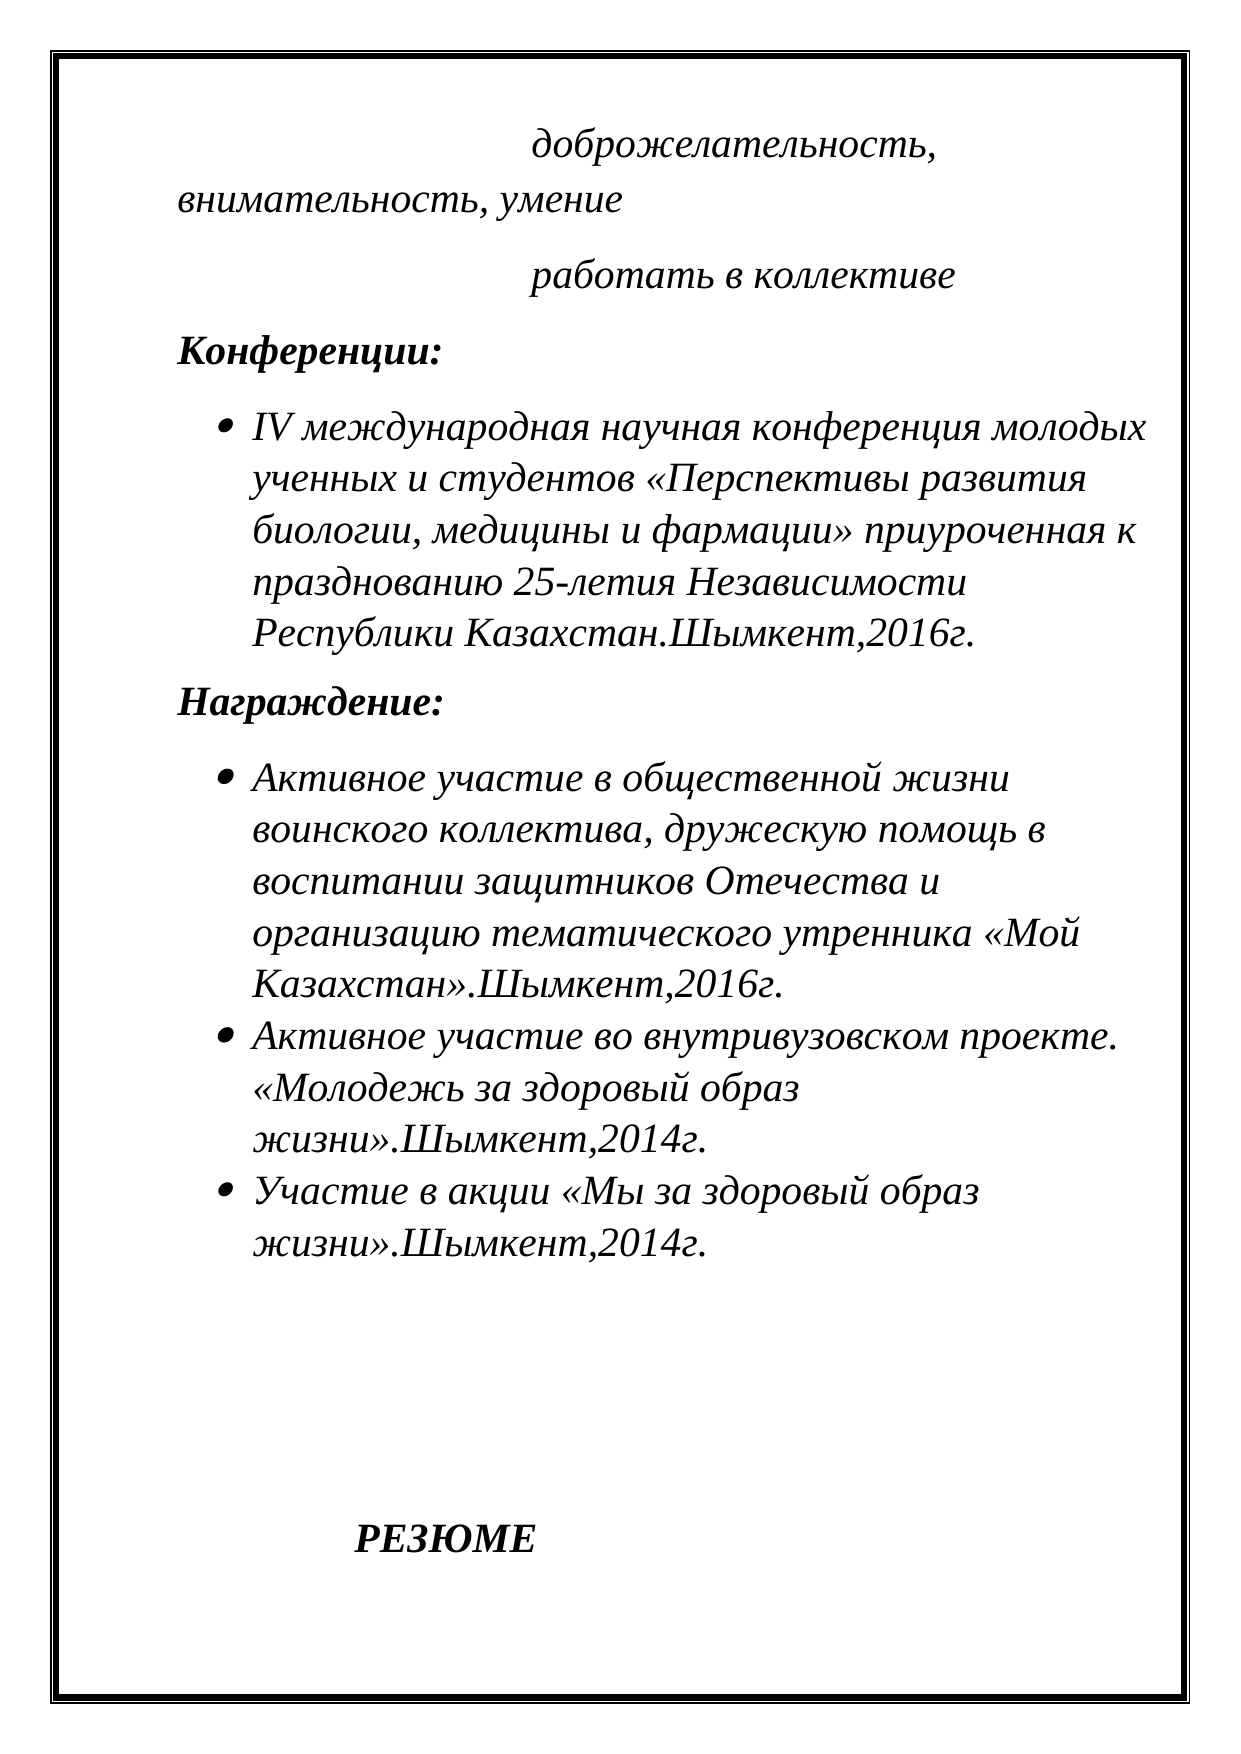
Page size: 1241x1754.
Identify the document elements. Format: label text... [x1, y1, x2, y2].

text доброжелательность, внимательность, умение [177, 118, 1152, 221]
text РЕЗЮМЕ [177, 1513, 1152, 1561]
text Конференции: [177, 325, 1152, 373]
text Награждение: [177, 676, 1152, 724]
list Участие в акции «Мы за здоровый образ жизни».Шымкент,2014г. [214, 1166, 1152, 1265]
list Активное участие в общественной жизни воинского коллектива, дружескую помощь в воспитании защитников Отечества и организацию тематического утренника «Мой Казахстан».Шымкент,2016г. [214, 752, 1152, 1007]
list Активное участие во внутривузовском проекте. «Молодежь за здоровый образ жизни».Шымкент,2014г. [214, 1011, 1152, 1162]
list IV международная научная конференция молодых ученных и студентов «Перспективы развития биологии, медицины и фармации» приуроченная к празднованию 25-летия Независимости Республики Казахстан.Шымкент,2016г. [214, 401, 1152, 656]
text работать в коллективе [177, 249, 1152, 297]
